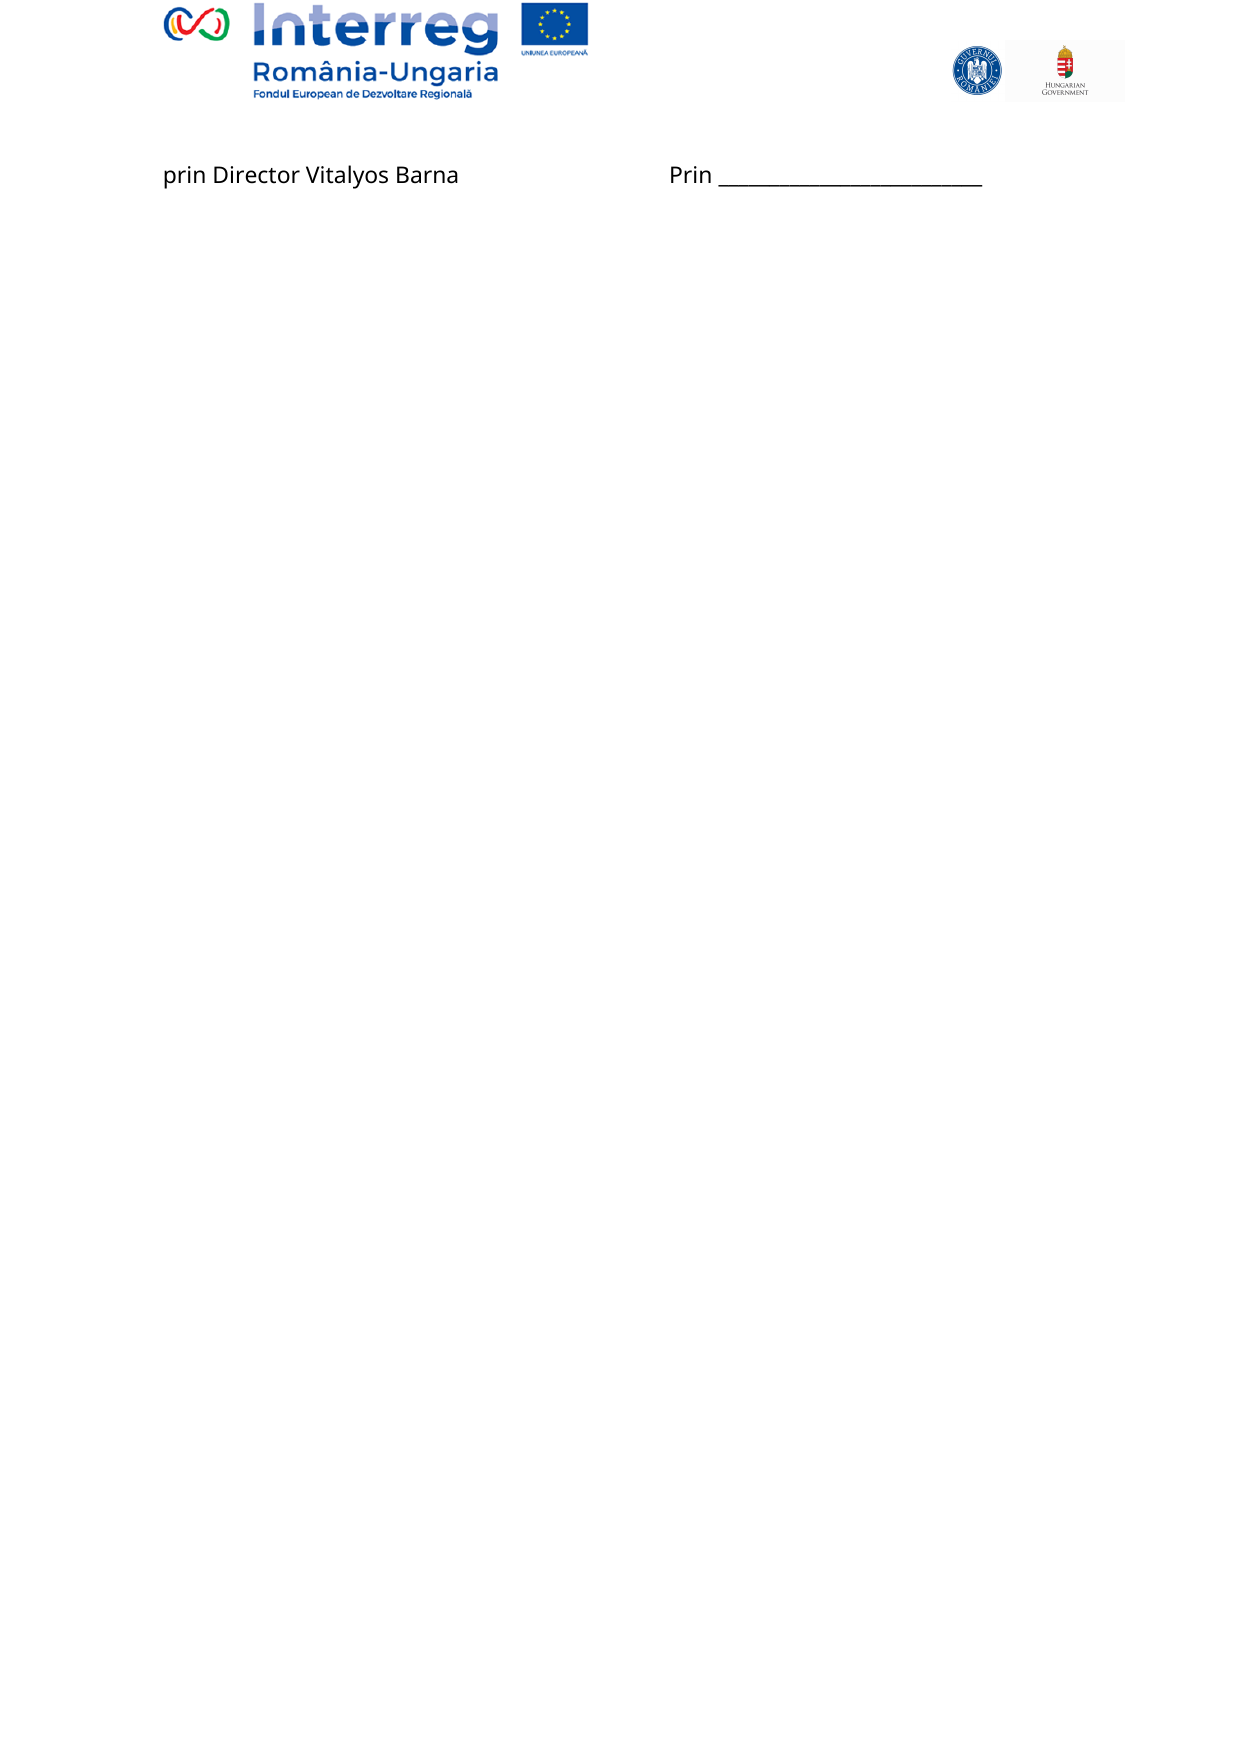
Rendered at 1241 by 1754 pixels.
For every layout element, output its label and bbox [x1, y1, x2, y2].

table_header [151, 159, 658, 221]
table_header [658, 159, 1164, 221]
picture [951, 40, 1125, 102]
picture [150, 0, 634, 102]
